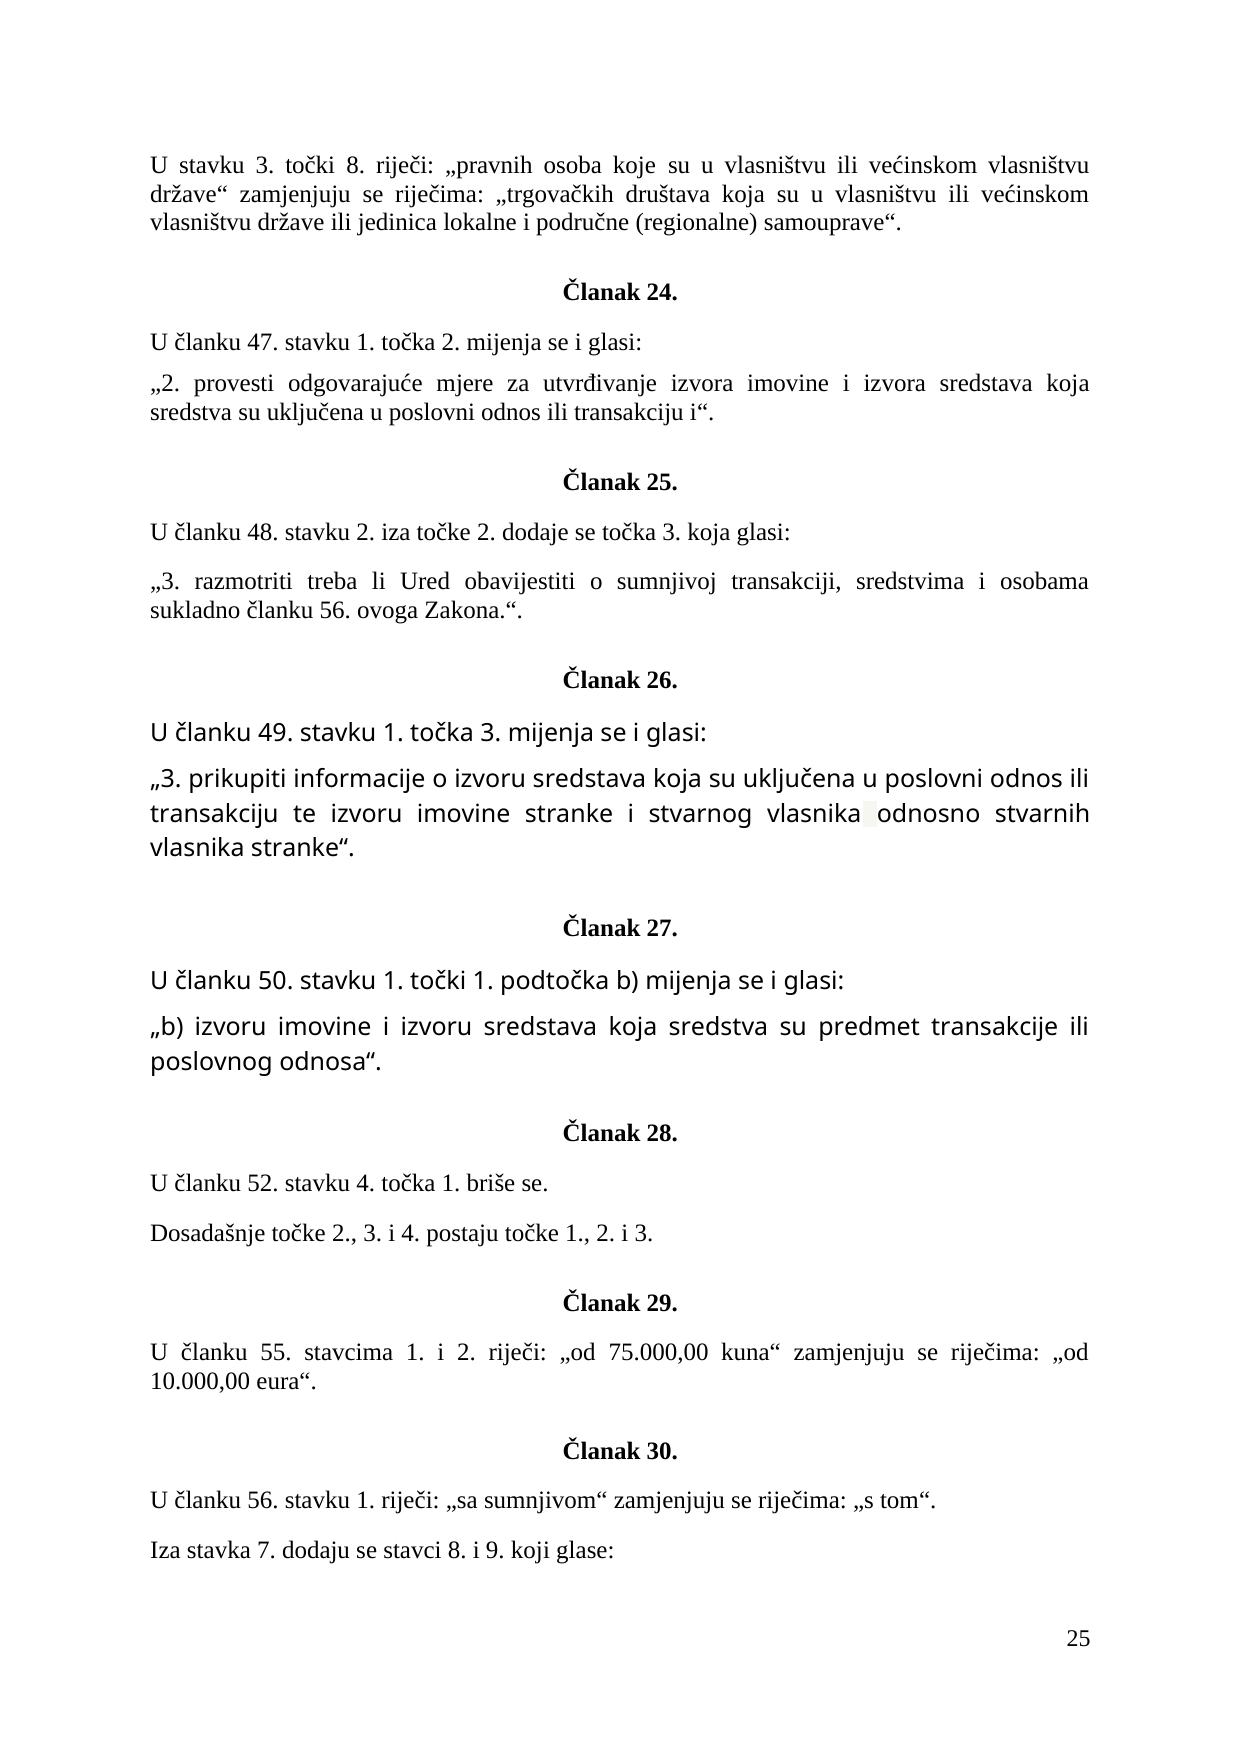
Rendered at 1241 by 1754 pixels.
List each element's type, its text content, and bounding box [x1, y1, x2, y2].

text Članak 29. [150, 1288, 1090, 1316]
text „2. provesti odgovarajuće mjere za utvrđivanje izvora imovine i izvora sredstava koja sredstva su uključena u poslovni odnos ili transakciju i“. [150, 368, 1090, 426]
text Iza stavka 7. dodaju se stavci 8. i 9. koji glase: [150, 1535, 1090, 1564]
text „3. prikupiti informacije o izvoru sredstava koja su uključena u poslovni odnos ili transakciju te izvoru imovine stranke i stvarnog vlasnika odnosno stvarnih vlasnika stranke“. [150, 761, 1090, 863]
text U članku 50. stavku 1. točki 1. podtočka b) mijenja se i glasi: [150, 962, 1090, 997]
text Dosadašnje točke 2., 3. i 4. postaju točke 1., 2. i 3. [150, 1218, 1090, 1246]
text U članku 55. stavcima 1. i 2. riječi: „od 75.000,00 kuna“ zamjenjuju se riječima: „od 10.000,00 eura“. [150, 1337, 1090, 1395]
text Članak 30. [150, 1436, 1090, 1465]
text Članak 27. [150, 913, 1090, 942]
text U članku 47. stavku 1. točka 2. mijenja se i glasi: [150, 327, 1090, 356]
text U članku 56. stavku 1. riječi: „sa sumnjivom“ zamjenjuju se riječima: „s tom“. [150, 1486, 1090, 1514]
text Članak 28. [150, 1118, 1090, 1147]
text Članak 24. [150, 277, 1090, 306]
text U članku 52. stavku 4. točka 1. briše se. [150, 1168, 1090, 1197]
text U članku 48. stavku 2. iza točke 2. dodaje se točka 3. koja glasi: [150, 517, 1090, 545]
text Članak 26. [150, 665, 1090, 694]
text „3. razmotriti treba li Ured obavijestiti o sumnjivoj transakciji, sredstvima i osobama sukladno članku 56. ovoga Zakona.“. [150, 566, 1090, 624]
text „b) izvoru imovine i izvoru sredstava koja sredstva su predmet transakcije ili poslovnog odnosa“. [150, 1009, 1090, 1077]
text U članku 49. stavku 1. točka 3. mijenja se i glasi: [150, 714, 1090, 749]
text U stavku 3. točki 8. riječi: „pravnih osoba koje su u vlasništvu ili većinskom vlasništvu države“ zamjenjuju se riječima: „trgovačkih društava koja su u vlasništvu ili većinskom vlasništvu države ili jedinica lokalne i područne (regionalne) samouprave“. [150, 150, 1090, 236]
text Članak 25. [150, 467, 1090, 496]
